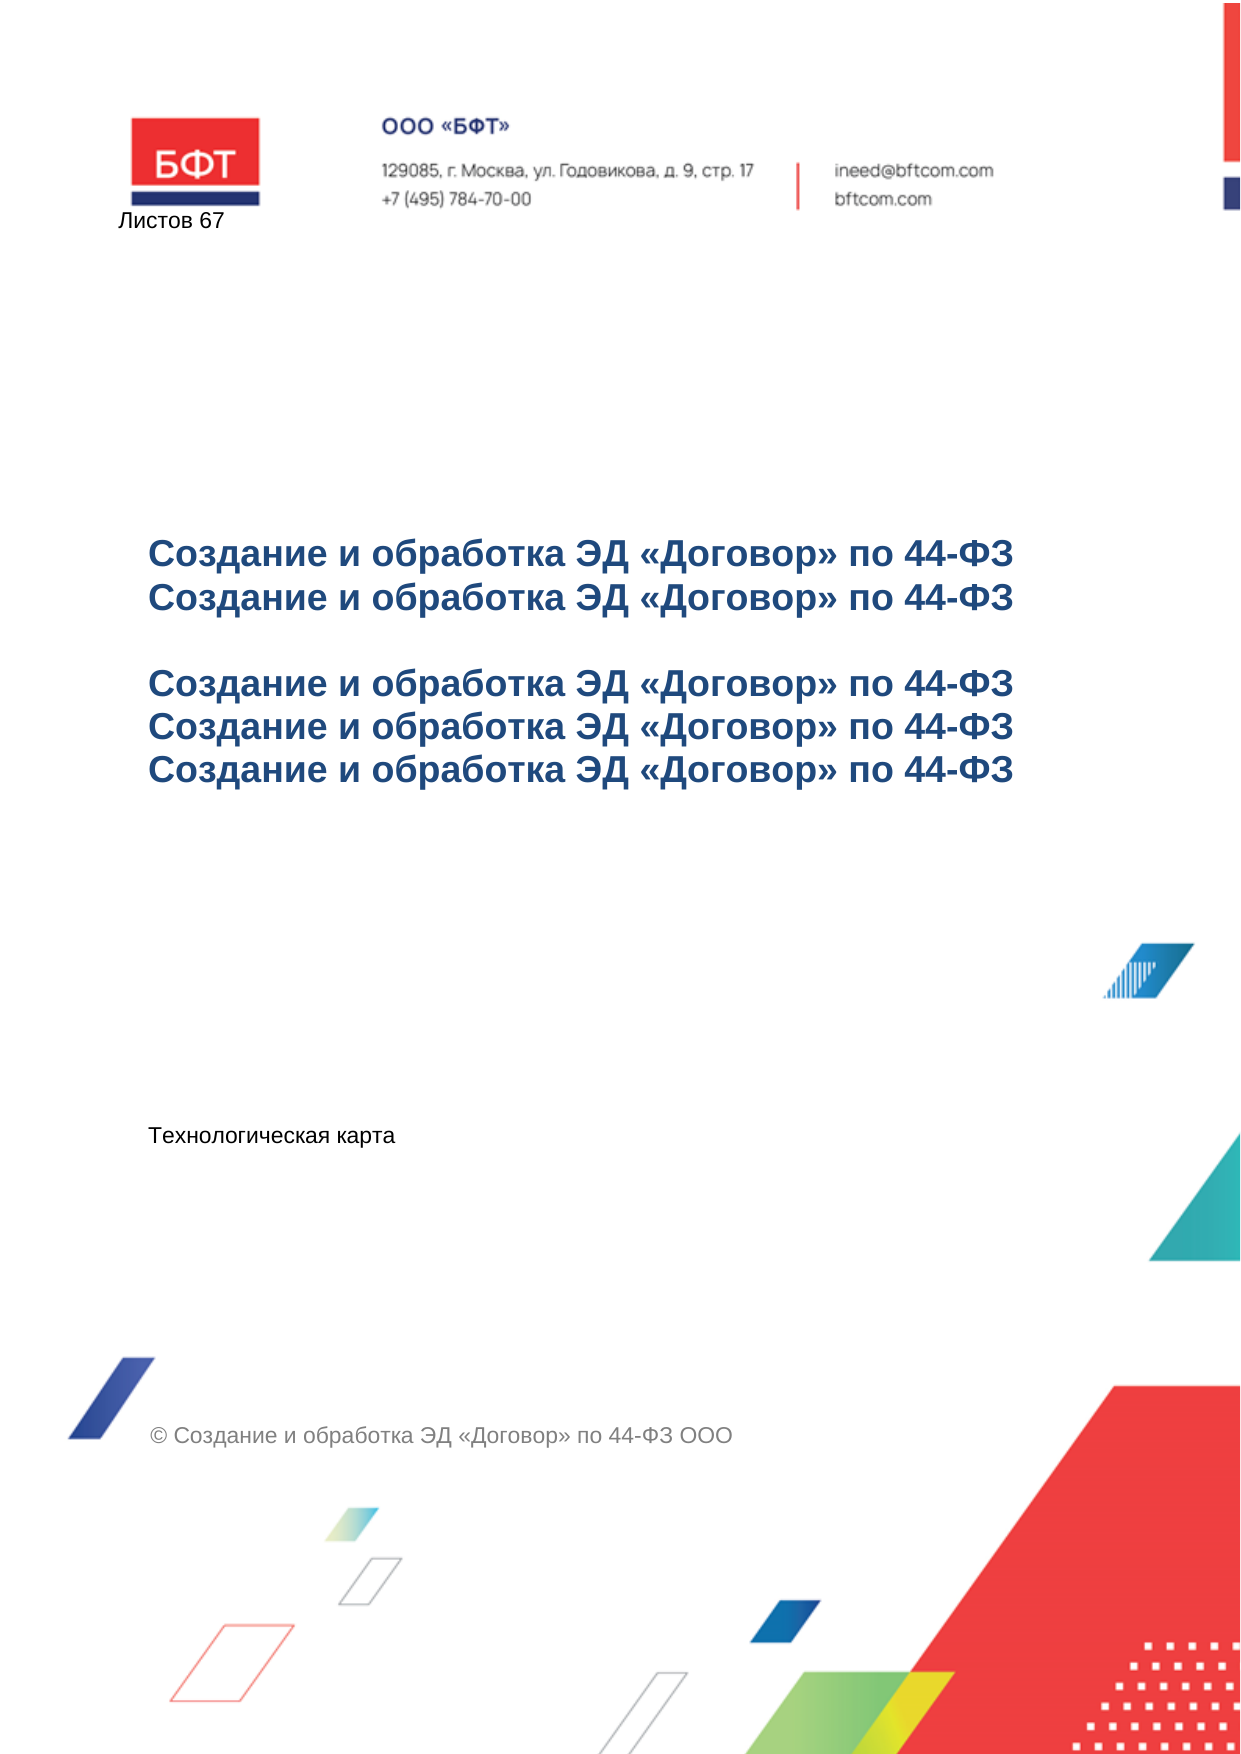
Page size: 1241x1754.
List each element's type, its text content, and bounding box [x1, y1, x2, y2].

title Технологическая карта [148, 1122, 1152, 1149]
title © 2022 ООО «БФТ» [150, 1422, 741, 1452]
title Система автоматизации процесса управления государственными и муниципальными закупками – Автоматизированный Центр Контроля – Государственный и муниципальный заказ [148, 532, 1152, 575]
title Подсистема контроля контрактов, договоров государственного/муниципального заказа [148, 704, 1152, 747]
title Создание и обработка ЭД «Договор» по 44-ФЗ [148, 747, 1152, 790]
title Листов 66 [118, 207, 1090, 233]
picture [1, 3, 1241, 1754]
title «АЦК-Госзаказ»/«АЦК-Муниципальный заказ» [148, 575, 1152, 618]
title Блок исполнения закупок [148, 661, 1152, 704]
